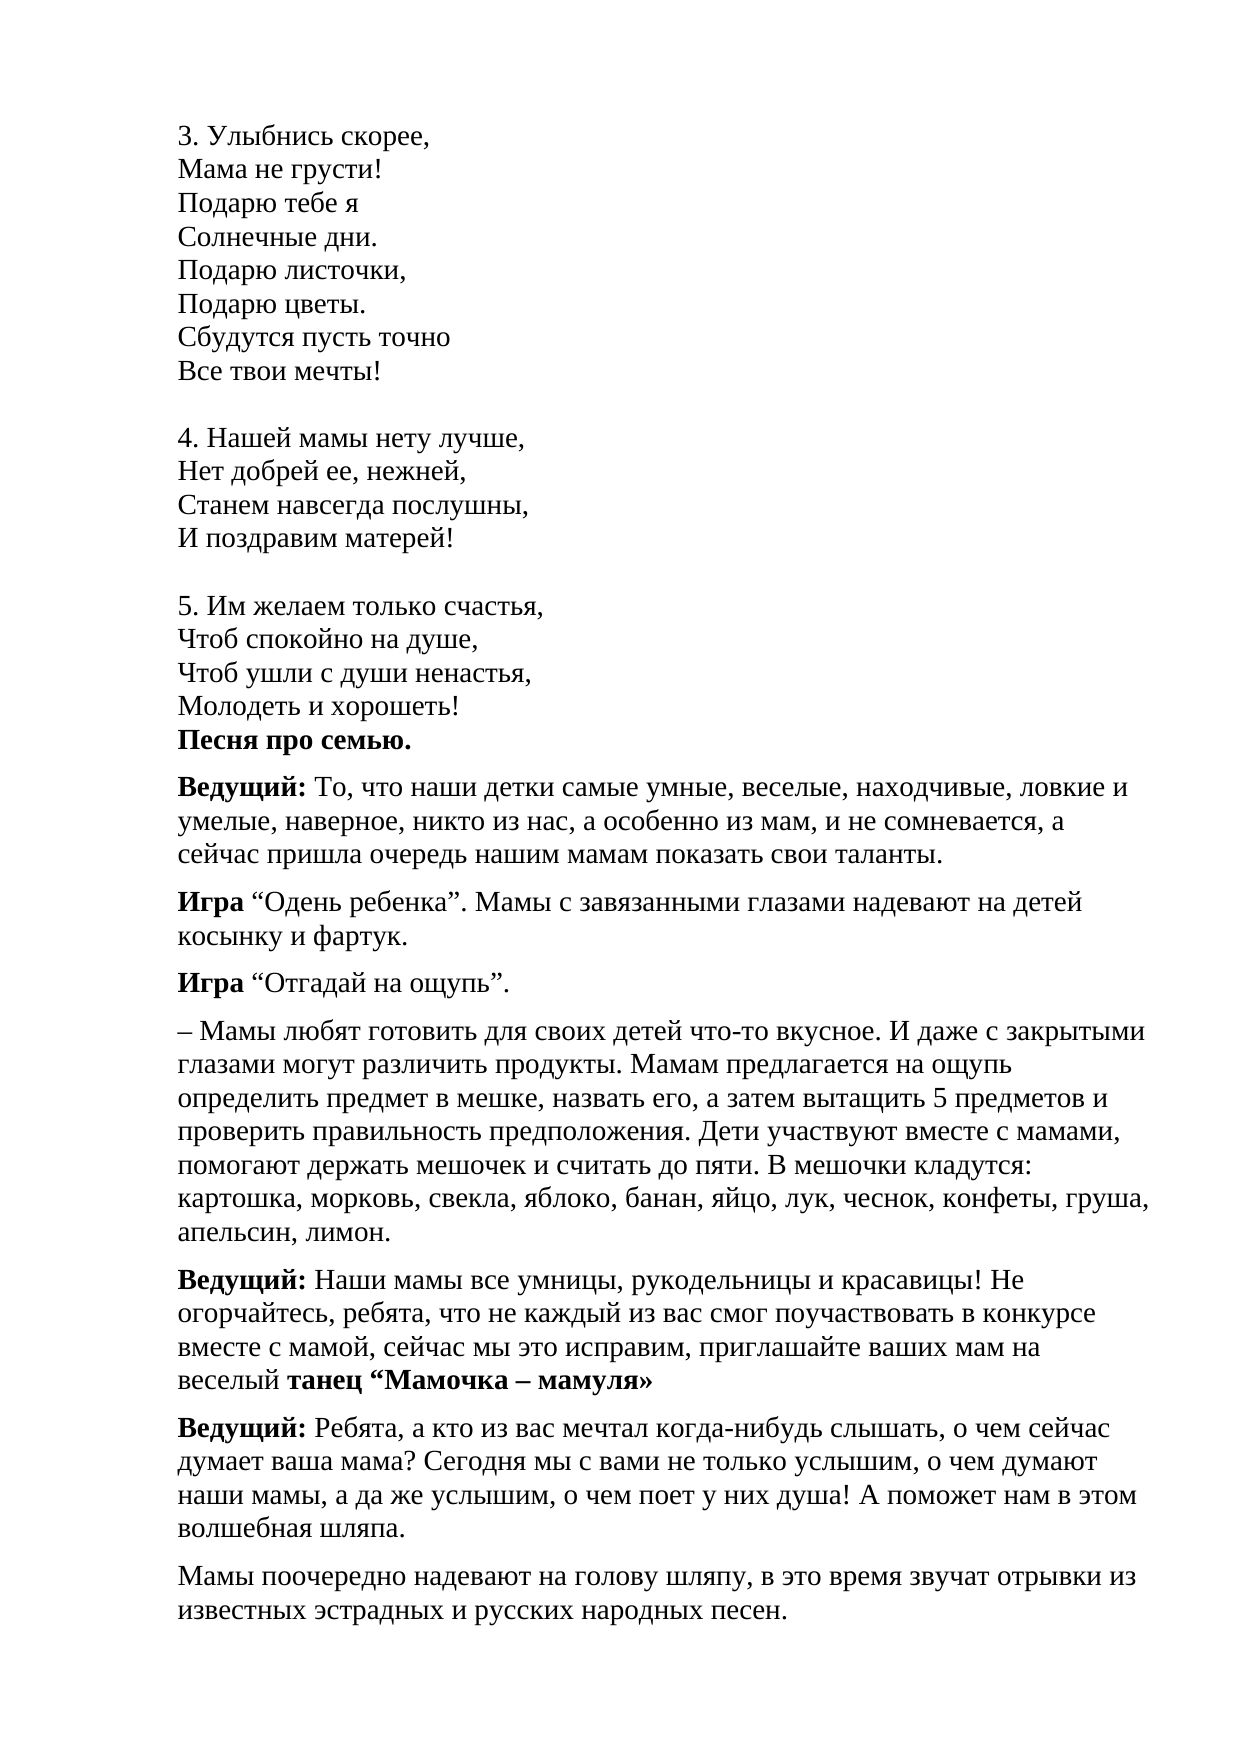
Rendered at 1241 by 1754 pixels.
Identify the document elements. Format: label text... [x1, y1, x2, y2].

text Ведущий: Ребята, а кто из вас мечтал когда-нибудь слышать, о чем сейчас думает ваша мама? Сегодня мы с вами не только услышим, о чем думают наши мамы, а да же услышим, о чем поет у них душа! А поможет нам в этом волшебная шляпа. [177, 1410, 1152, 1544]
text Игра “Одень ребенка”. Мамы с завязанными глазами надевают на детей косынку и фартук. [177, 884, 1152, 951]
text – Мамы любят готовить для своих детей что-то вкусное. И даже с закрытыми глазами могут различить продукты. Мамам предлагается на ощупь определить предмет в мешке, назвать его, а затем вытащить 5 предметов и проверить правильность предположения. Дети участвуют вместе с мамами, помогают держать мешочек и считать до пяти. В мешочки кладутся: картошка, морковь, свекла, яблоко, банан, яйцо, лук, чеснок, конфеты, груша, апельсин, лимон. [177, 1013, 1152, 1248]
text 4. Нашей мамы нету лучше, Нет добрей ее, нежней, Станем навсегда послушны, И поздравим матерей! [177, 420, 1152, 554]
text Игра “Отгадай на ощупь”. [177, 965, 1152, 999]
text 5. Им желаем только счастья, Чтоб спокойно на душе, Чтоб ушли с души ненастья, Молодеть и хорошеть! [177, 588, 1152, 722]
text Мамы поочередно надевают на голову шляпу, в это время звучат отрывки из известных эстрадных и русских народных песен. [177, 1558, 1152, 1625]
text Ведущий: Наши мамы все умницы, рукодельницы и красавицы! Не огорчайтесь, ребята, что не каждый из вас смог поучаствовать в конкурсе вместе с мамой, сейчас мы это исправим, приглашайте ваших мам на веселый танец “Мамочка – мамуля» [177, 1262, 1152, 1396]
text Песня про семью. [177, 722, 1152, 755]
text Ведущий: То, что наши детки самые умные, веселые, находчивые, ловкие и умелые, наверное, никто из нас, а особенно из мам, и не сомневается, а сейчас пришла очередь нашим мамам показать свои таланты. [177, 769, 1152, 870]
text 3. Улыбнись скорее, Мама не грусти! Подарю тебе я Солнечные дни. Подарю листочки, Подарю цветы. Сбудутся пусть точно Все твои мечты! [177, 118, 1152, 386]
